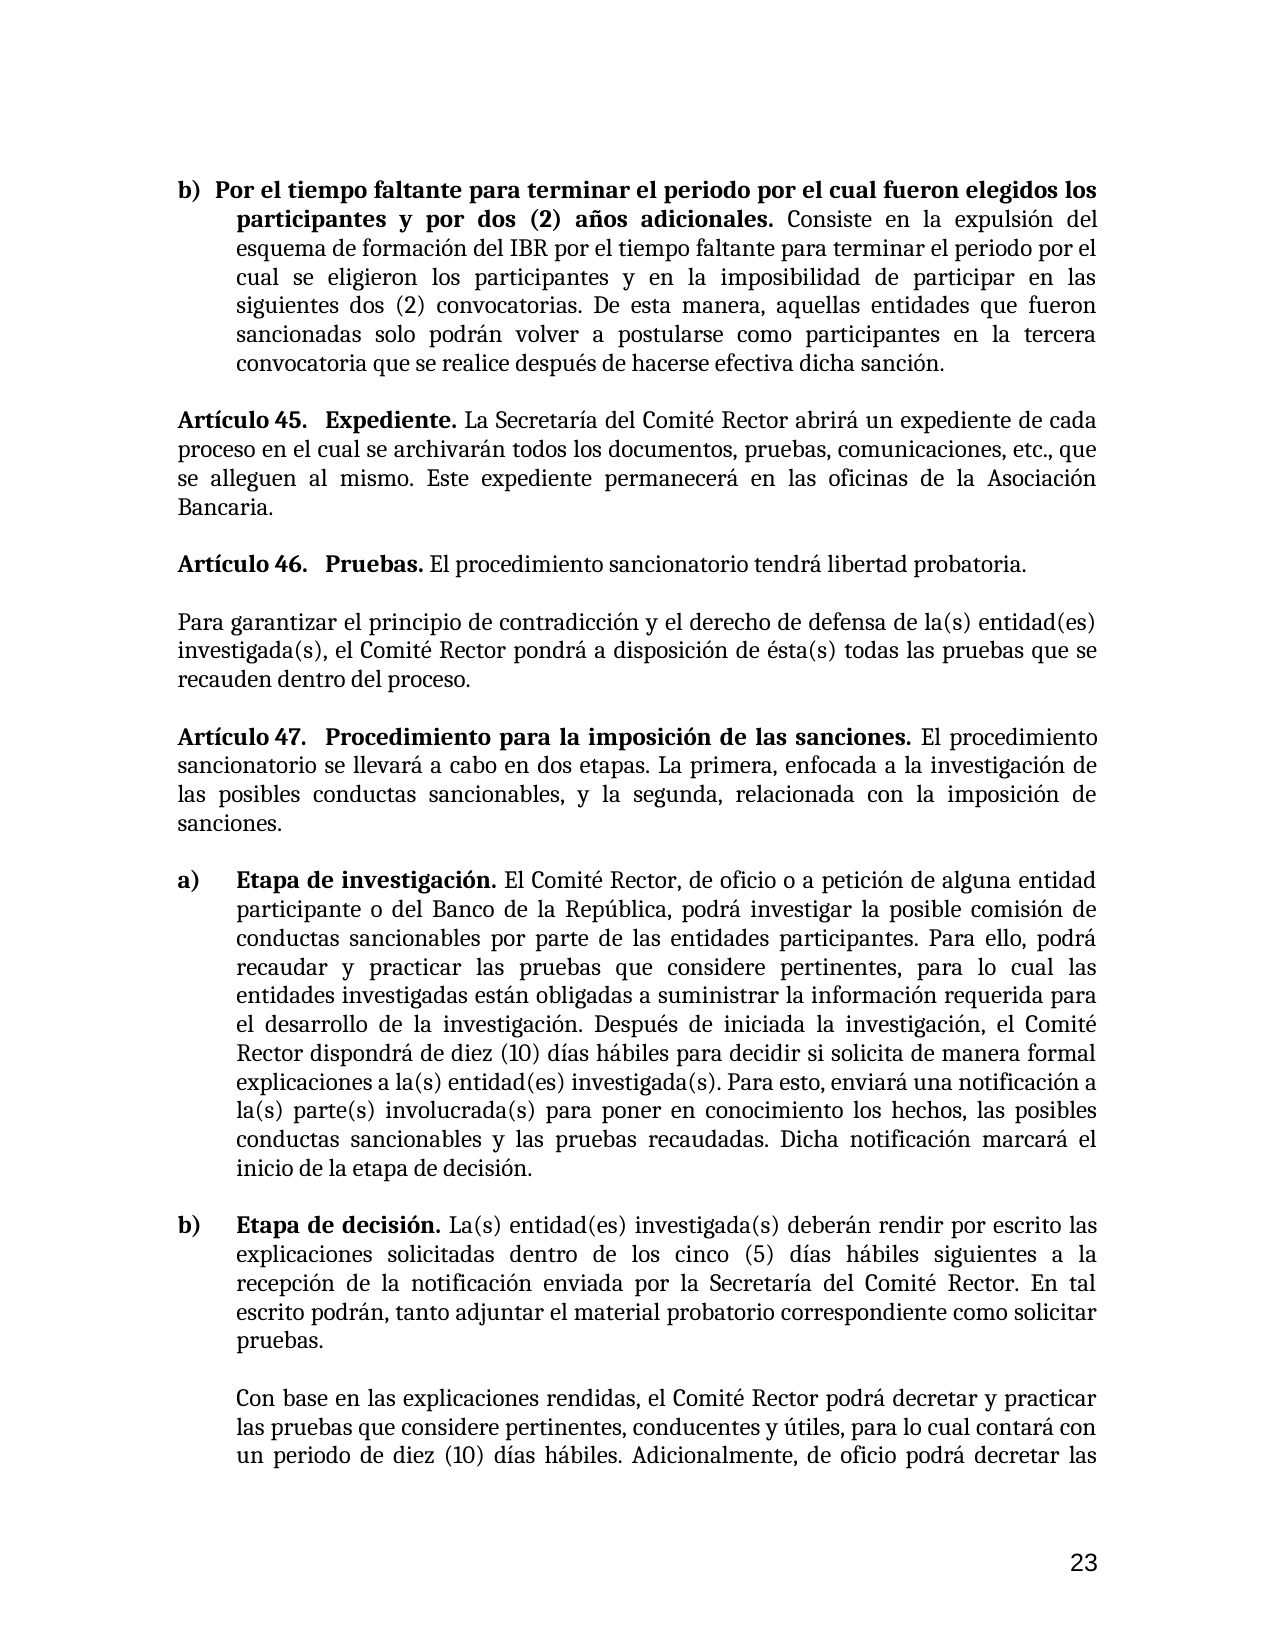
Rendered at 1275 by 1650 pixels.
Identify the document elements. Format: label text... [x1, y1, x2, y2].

list Etapa de investigación. El Comité Rector, de oficio o a petición de alguna entidad participante o del Banco de la República, podrá investigar la posible comisión de conductas sancionables por parte de las entidades participantes. Para ello, podrá recaudar y practicar las pruebas que considere pertinentes, para lo cual las entidades investigadas están obligadas a suministrar la información requerida para el desarrollo de la investigación. Después de iniciada la investigación, el Comité Rector dispondrá de diez (10) días hábiles para decidir si solicita de manera formal explicaciones a la(s) entidad(es) investigada(s). Para esto, enviará una notificación a la(s) parte(s) involucrada(s) para poner en conocimiento los hechos, las posibles conductas sancionables y las pruebas recaudadas. Dicha notificación marcará el inicio de la etapa de decisión. [177, 866, 1098, 1183]
list Etapa de decisión. La(s) entidad(es) investigada(s) deberán rendir por escrito las explicaciones solicitadas dentro de los cinco (5) días hábiles siguientes a la recepción de la notificación enviada por la Secretaría del Comité Rector. En tal escrito podrán, tanto adjuntar el material probatorio correspondiente como solicitar pruebas. [177, 1211, 1098, 1355]
list Expediente. La Secretaría del Comité Rector abrirá un expediente de cada proceso en el cual se archivarán todos los documentos, pruebas, comunicaciones, etc., que se alleguen al mismo. Este expediente permanecerá en las oficinas de la Asociación Bancaria. [177, 406, 1098, 521]
list Pruebas. El procedimiento sancionatorio tendrá libertad probatoria. [177, 550, 1098, 579]
list Procedimiento para la imposición de las sanciones. El procedimiento sancionatorio se llevará a cabo en dos etapas. La primera, enfocada a la investigación de las posibles conductas sancionables, y la segunda, relacionada con la imposición de sanciones. [177, 723, 1098, 838]
text Para garantizar el principio de contradicción y el derecho de defensa de la(s) entidad(es) investigada(s), el Comité Rector pondrá a disposición de ésta(s) todas las pruebas que se recauden dentro del proceso. [177, 608, 1098, 694]
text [236, 1384, 1098, 1470]
list Por el tiempo faltante para terminar el periodo por el cual fueron elegidos los participantes y por dos (2) años adicionales. Consiste en la expulsión del esquema de formación del IBR por el tiempo faltante para terminar el periodo por el cual se eligieron los participantes y en la imposibilidad de participar en las siguientes dos (2) convocatorias. De esta manera, aquellas entidades que fueron sancionadas solo podrán volver a postularse como participantes en la tercera convocatoria que se realice después de hacerse efectiva dicha sanción. [177, 176, 1098, 378]
